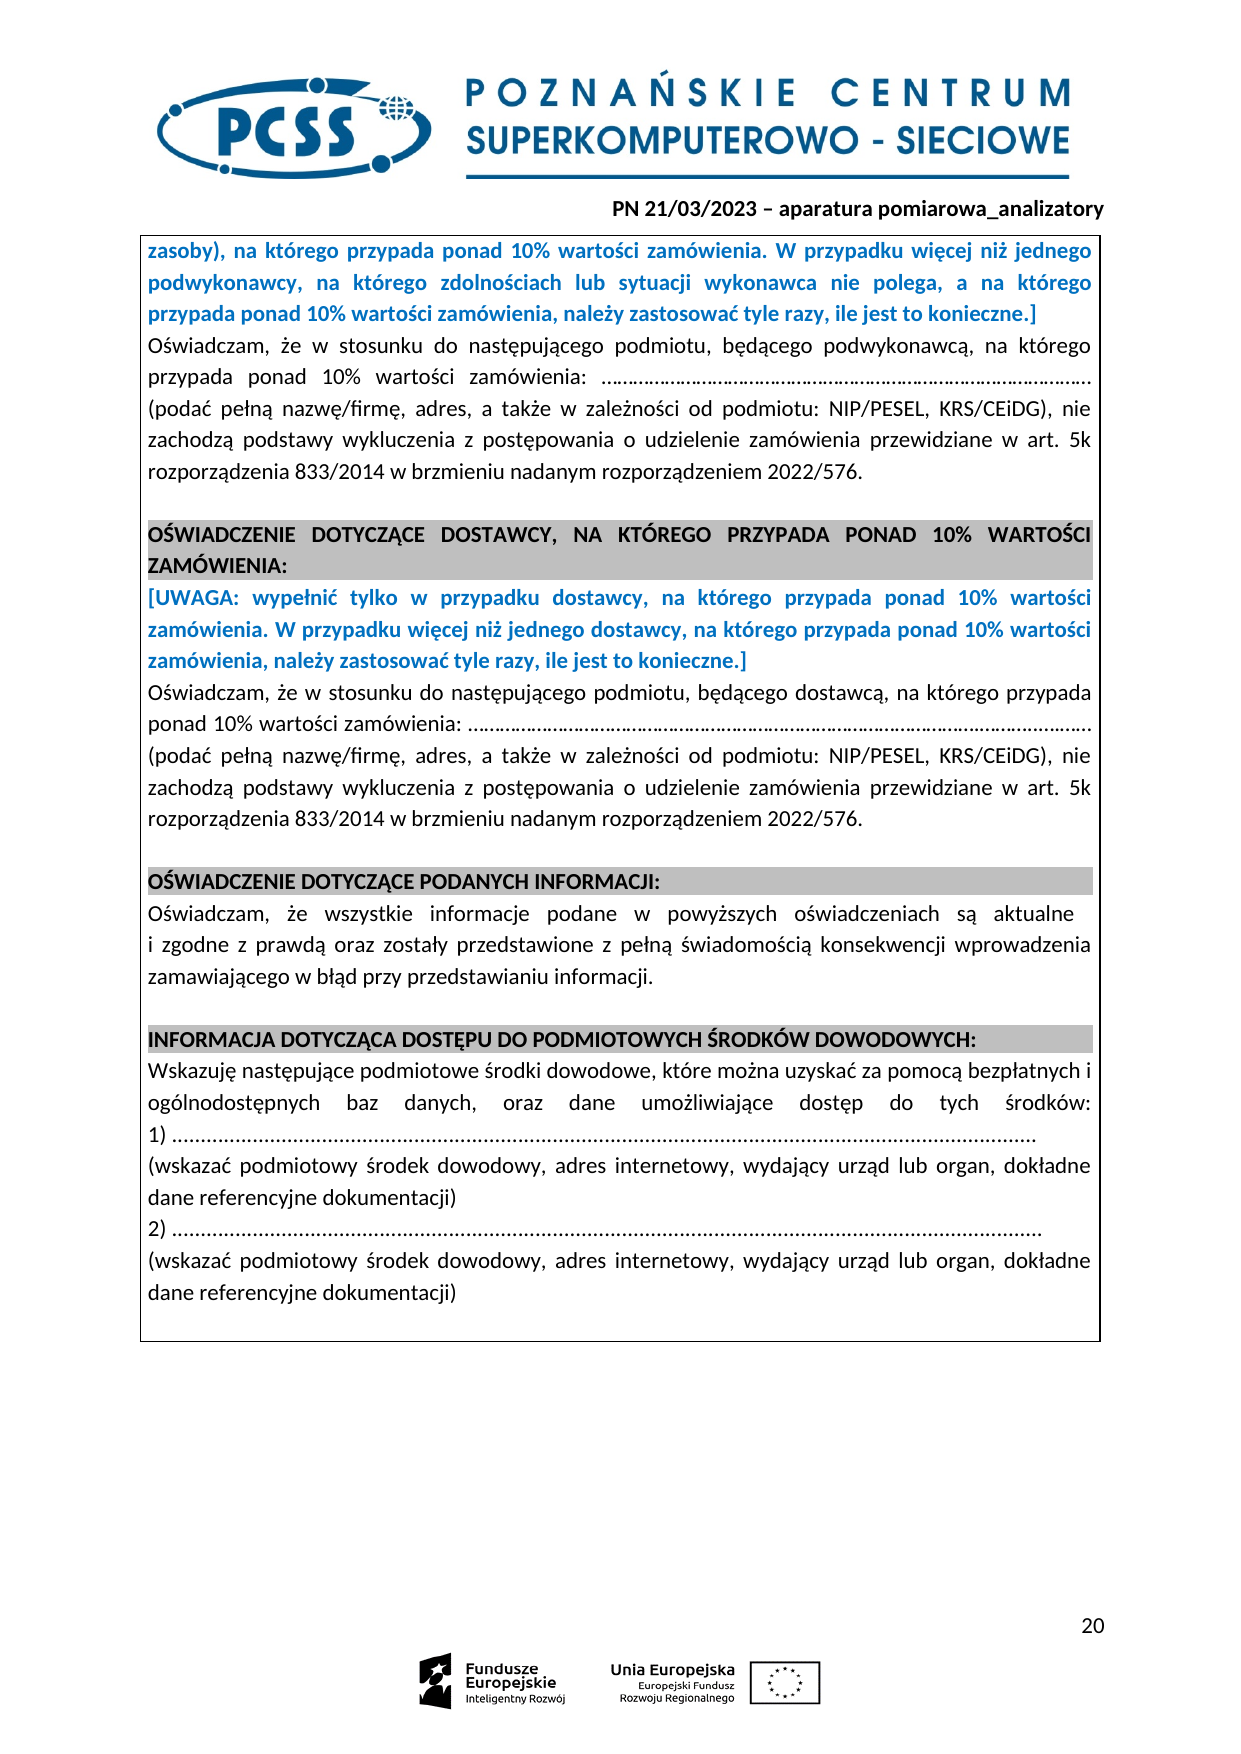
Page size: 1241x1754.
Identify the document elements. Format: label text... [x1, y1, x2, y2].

picture [49, 0, 1176, 179]
picture [404, 1638, 837, 1723]
table_cell Na potrzeby postępowania o udzielenie zamówienia publicznego na dostawę aparatury pomiarowa dla urządzeń pracujących w zakresie optycznym, radiowym, mikrofal oraz THz w ramach projektu pn.: „NLPQT - Narodowe Laboratorium Fotoniki i Technologii Kwantowych”. numer postępowania PN 21/03/2023 – aparatura pomiarowa_analizatory. OŚWIADCZENIA DOTYCZĄCE WYKONAWCY: Oświadczam, że nie podlegam wykluczeniu z postępowania na podstawie art. 5k rozporządzenia Rady (UE) nr 833/2014 z dnia 31 lipca 2014 r. dotyczącego środków ograniczających w związku z działaniami Rosji destabilizującymi sytuację na Ukrainie (Dz. Urz. UE nr L 229 z 31.7.2014, str. 1), dalej: rozporządzenie 833/2014, w brzmieniu nadanym rozporządzeniem Rady (UE) 2022/576 w sprawie zmiany rozporządzenia (UE) nr 833/2014 dotyczącego środków ograniczających w związku z działaniami Rosji destabilizującymi sytuację na Ukrainie (Dz. Urz. UE nr L 111 z 8.4.2022, str. 1), dalej: rozporządzenie 2022/576. Oświadczam, że nie zachodzą w stosunku do mnie przesłanki wykluczenia z postępowania na podstawie art. 7 ust. 1 ustawy z dnia 13 kwietnia 2022 r. o szczególnych rozwiązaniach w zakresie przeciwdziałania wspieraniu agresji na Ukrainę oraz służących ochronie bezpieczeństwa narodowego (Dz. U. poz. 835). INFORMACJA DOTYCZĄCA POLEGANIA NA ZDOLNOŚCIACH LUB SYTUACJI PODMIOTU UDOSTĘPNIAJĄCEGO ZASOBY W ZAKRESIE ODPOWIADAJĄCYM PONAD 10% WARTOŚCI ZAMÓWIENIA: [UWAGA: wypełnić tylko w przypadku podmiotu udostępniającego zasoby, na którego zdolnościach lub sytuacji wykonawca polega w zakresie odpowiadającym ponad 10% wartości zamówienia. W przypadku więcej niż jednego podmiotu udostępniającego zasoby, na którego zdolnościach lub sytuacji wykonawca polega w zakresie odpowiadającym ponad 10% wartości zamówienia, należy zastosować tyle razy, ile jest to konieczne.] Oświadczam, że w celu wykazania spełniania warunków udziału w postępowaniu, określonych przez zamawiającego w pkt I.5. SWZ, polegam na zdolnościach lub sytuacji następującego podmiotu udostępniającego zasoby: ………………………………………………………………………...…………………………………….… (podać pełną nazwę/firmę, adres, a także w zależności od podmiotu: NIP/PESEL, KRS/CEiDG), w następującym zakresie: …………………………………………………………………………… (określić odpowiedni zakres udostępnianych zasobów dla wskazanego podmiotu), co odpowiada ponad 10% wartości przedmiotowego zamówienia. OŚWIADCZENIE DOTYCZĄCE PODWYKONAWCY, NA KTÓREGO PRZYPADA PONAD 10% WARTOŚCI ZAMÓWIENIA: [UWAGA: wypełnić tylko w przypadku podwykonawcy (niebędącego podmiotem udostępniającym zasoby), na którego przypada ponad 10% wartości zamówienia. W przypadku więcej niż jednego podwykonawcy, na którego zdolnościach lub sytuacji wykonawca nie polega, a na którego przypada ponad 10% wartości zamówienia, należy zastosować tyle razy, ile jest to konieczne.] Oświadczam, że w stosunku do następującego podmiotu, będącego podwykonawcą, na którego przypada ponad 10% wartości zamówienia: ………………………………………………………………………………… (podać pełną nazwę/firmę, adres, a także w zależności od podmiotu: NIP/PESEL, KRS/CEiDG), nie zachodzą podstawy wykluczenia z postępowania o udzielenie zamówienia przewidziane w art. 5k rozporządzenia 833/2014 w brzmieniu nadanym rozporządzeniem 2022/576. OŚWIADCZENIE DOTYCZĄCE DOSTAWCY, NA KTÓREGO PRZYPADA PONAD 10% WARTOŚCI ZAMÓWIENIA: [UWAGA: wypełnić tylko w przypadku dostawcy, na którego przypada ponad 10% wartości zamówienia. W przypadku więcej niż jednego dostawcy, na którego przypada ponad 10% wartości zamówienia, należy zastosować tyle razy, ile jest to konieczne.] Oświadczam, że w stosunku do następującego podmiotu, będącego dostawcą, na którego przypada ponad 10% wartości zamówienia: …………………………………………………………………………………….………..….…… (podać pełną nazwę/firmę, adres, a także w zależności od podmiotu: NIP/PESEL, KRS/CEiDG), nie zachodzą podstawy wykluczenia z postępowania o udzielenie zamówienia przewidziane w art. 5k rozporządzenia 833/2014 w brzmieniu nadanym rozporządzeniem 2022/576. OŚWIADCZENIE DOTYCZĄCE PODANYCH INFORMACJI: Oświadczam, że wszystkie informacje podane w powyższych oświadczeniach są aktualne i zgodne z prawdą oraz zostały przedstawione z pełną świadomością konsekwencji wprowadzenia zamawiającego w błąd przy przedstawianiu informacji. INFORMACJA DOTYCZĄCA DOSTĘPU DO PODMIOTOWYCH ŚRODKÓW DOWODOWYCH: Wskazuję następujące podmiotowe środki dowodowe, które można uzyskać za pomocą bezpłatnych i ogólnodostępnych baz danych, oraz dane umożliwiające dostęp do tych środków: 1) ...................................................................................................................................................... (wskazać podmiotowy środek dowodowy, adres internetowy, wydający urząd lub organ, dokładne dane referencyjne dokumentacji) 2) ....................................................................................................................................................... (wskazać podmiotowy środek dowodowy, adres internetowy, wydający urząd lub organ, dokładne dane referencyjne dokumentacji) [141, 236, 1099, 1341]
